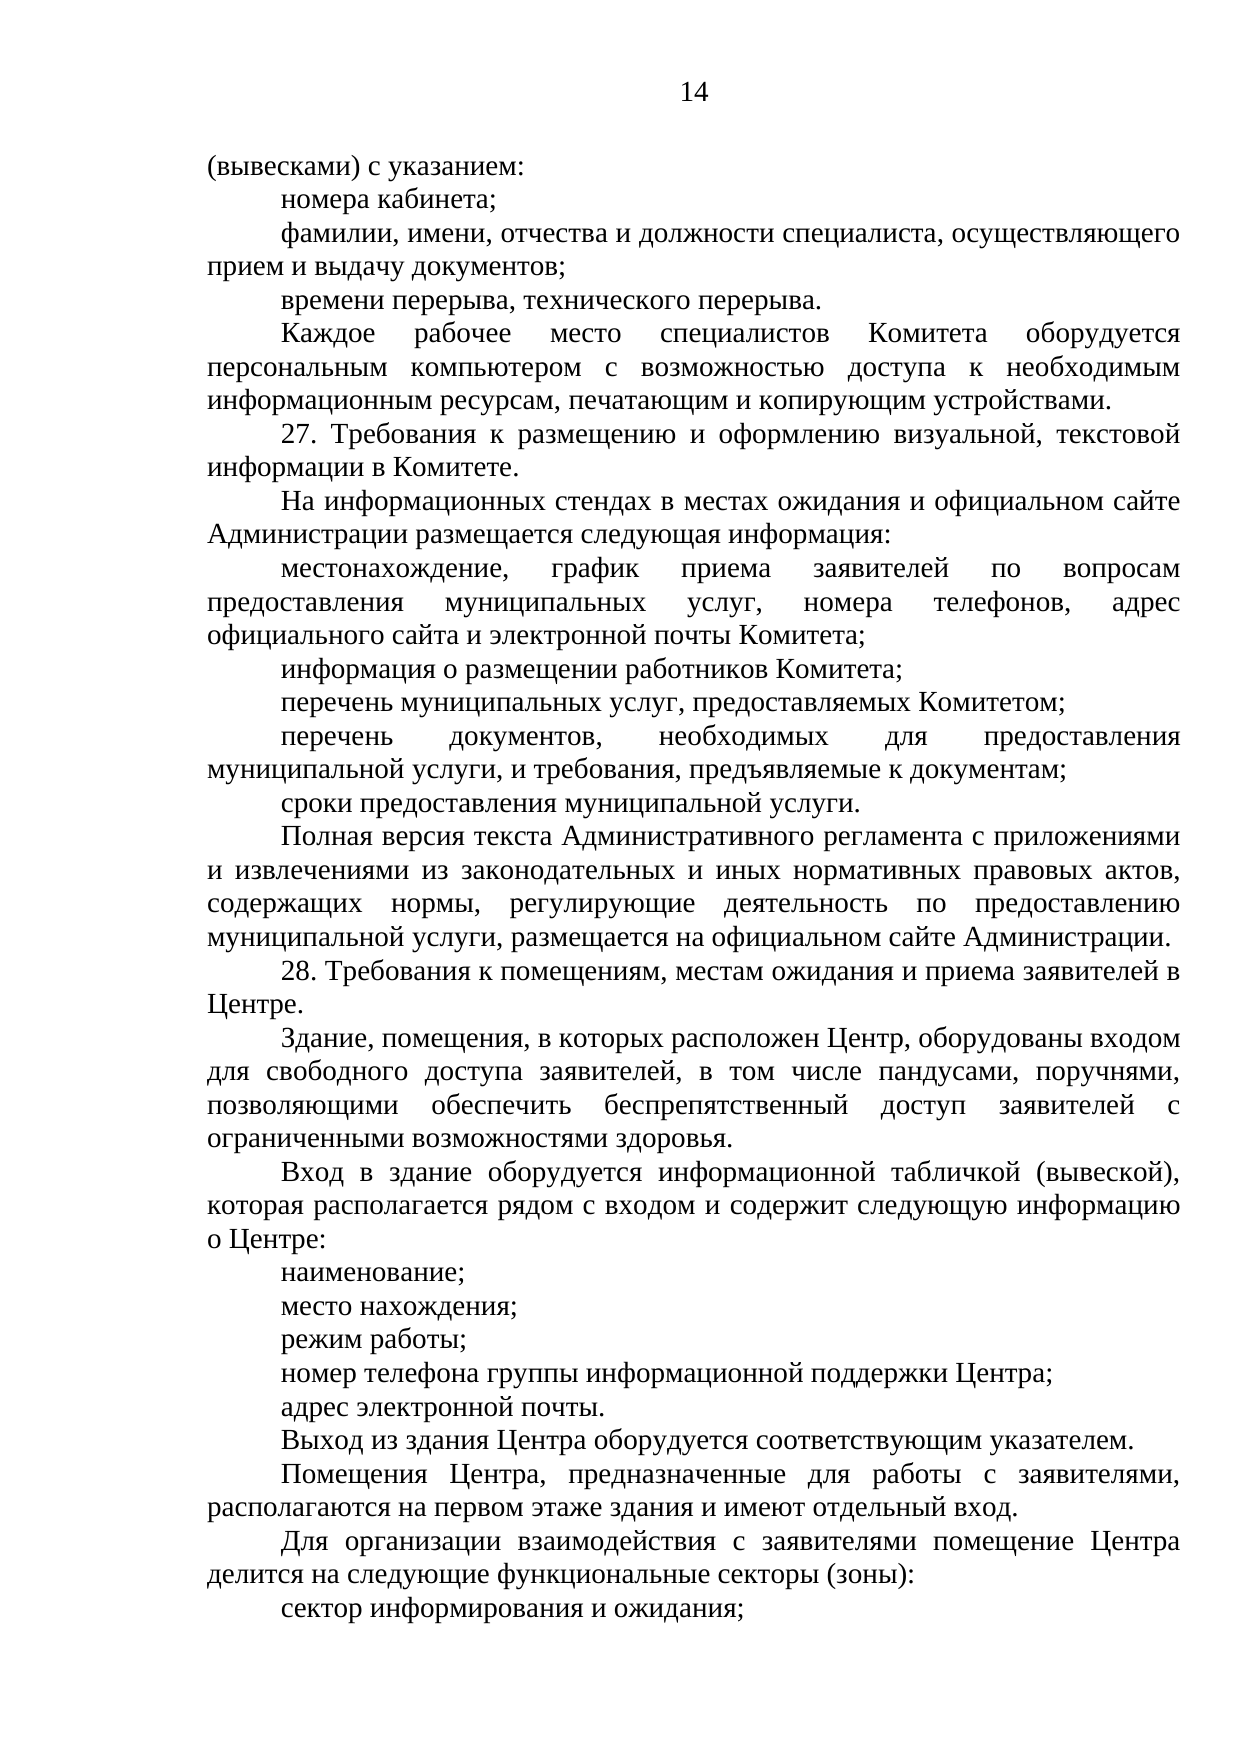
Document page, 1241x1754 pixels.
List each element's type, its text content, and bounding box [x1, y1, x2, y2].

text местонахождение, график приема заявителей по вопросам предоставления муниципальных услуг, номера телефонов, адрес официального сайта и электронной почты Комитета; [207, 550, 1181, 651]
text Для организации взаимодействия с заявителями помещение Центра делится на следующие функциональные секторы (зоны): [207, 1523, 1181, 1590]
text наименование; [207, 1254, 1181, 1288]
text адрес электронной почты. [207, 1389, 1181, 1422]
text времени перерыва, технического перерыва. [207, 282, 1181, 315]
text Каждое рабочее место специалистов Комитета оборудуется персональным компьютером с возможностью доступа к необходимым информационным ресурсам, печатающим и копирующим устройствами. [207, 315, 1181, 416]
text место нахождения; [207, 1288, 1181, 1322]
text номера кабинета; [207, 181, 1181, 215]
text Здание, помещения, в которых расположен Центр, оборудованы входом для свободного доступа заявителей, в том числе пандусами, поручнями, позволяющими обеспечить беспрепятственный доступ заявителей с ограниченными возможностями здоровья. [207, 1020, 1181, 1154]
text сроки предоставления муниципальной услуги. [207, 785, 1181, 818]
text перечень документов, необходимых для предоставления муниципальной услуги, и требования, предъявляемые к документам; [207, 718, 1181, 785]
text Полная версия текста Административного регламента с приложениями и извлечениями из законодательных и иных нормативных правовых актов, содержащих нормы, регулирующие деятельность по предоставлению муниципальной услуги, размещается на официальном сайте Администрации. [207, 818, 1181, 953]
text На информационных стендах в местах ожидания и официальном сайте Администрации размещается следующая информация: [207, 483, 1181, 550]
text фамилии, имени, отчества и должности специалиста, осуществляющего прием и выдачу документов; [207, 215, 1181, 282]
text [207, 148, 1181, 181]
text перечень муниципальных услуг, предоставляемых Комитетом; [207, 684, 1181, 718]
text Помещения Центра, предназначенные для работы с заявителями, располагаются на первом этаже здания и имеют отдельный вход. [207, 1456, 1181, 1523]
text 28. Требования к помещениям, местам ожидания и приема заявителей в Центре. [207, 953, 1181, 1020]
text сектор информирования и ожидания; [207, 1590, 1181, 1623]
text режим работы; [207, 1322, 1181, 1355]
text номер телефона группы информационной поддержки Центра; [207, 1355, 1181, 1389]
text Вход в здание оборудуется информационной табличкой (вывеской), которая располагается рядом с входом и содержит следующую информацию о Центре: [207, 1154, 1181, 1254]
text 27. Требования к размещению и оформлению визуальной, текстовой информации в Комитете. [207, 416, 1181, 483]
text информация о размещении работников Комитета; [207, 651, 1181, 684]
text Выход из здания Центра оборудуется соответствующим указателем. [207, 1422, 1181, 1456]
